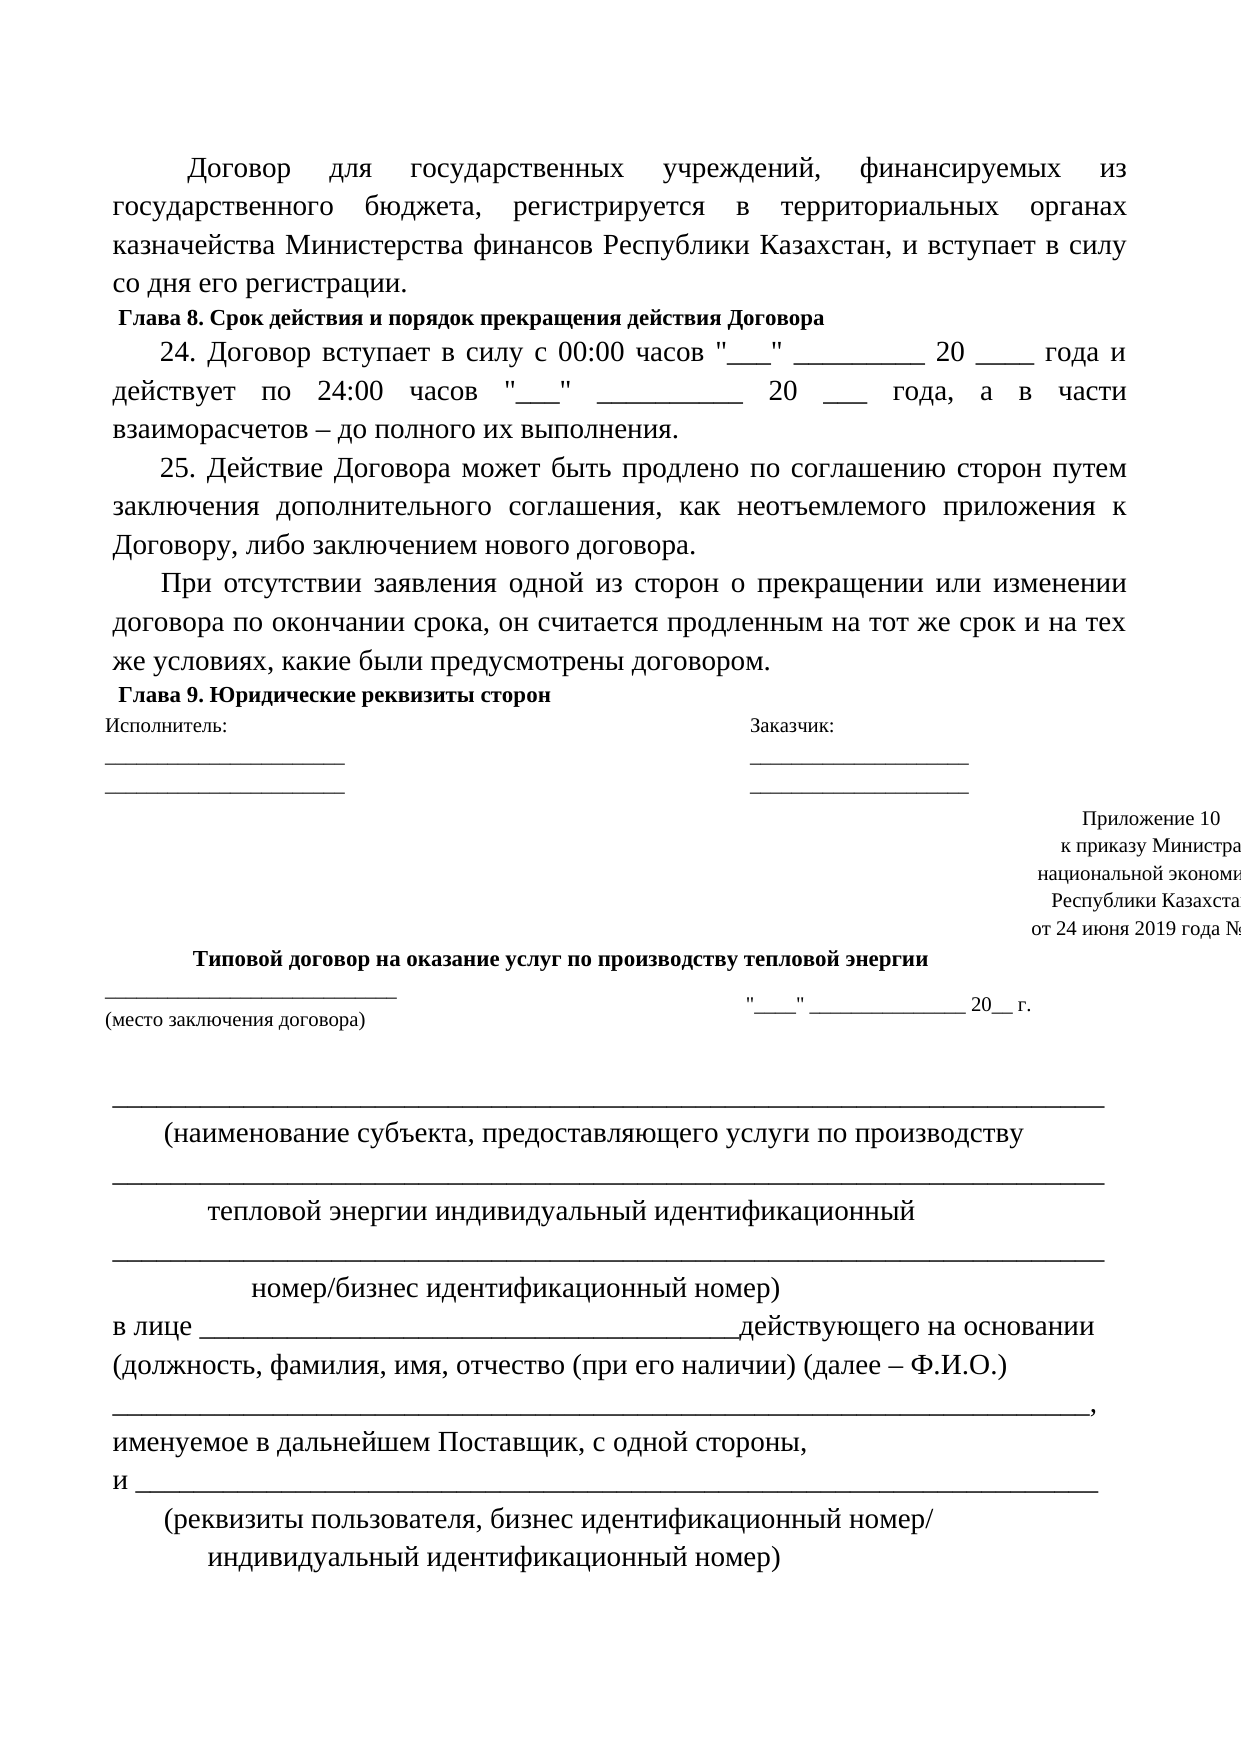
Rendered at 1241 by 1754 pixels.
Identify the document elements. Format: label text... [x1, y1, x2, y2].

text номер/бизнес идентификационный номер) [112, 1270, 1128, 1303]
text 25. Действие Договора может быть продлено по соглашению сторон путем заключения дополнительного соглашения, как неотъемлемого приложения к Договору, либо заключением нового договора. [112, 450, 1128, 561]
text ____________________________________________________________________ [112, 1231, 1128, 1265]
text Глава 8. Срок действия и порядок прекращения действия Договора [112, 304, 1128, 331]
text ____________________________________________________________________ [112, 1154, 1128, 1188]
text (реквизиты пользователя, бизнес идентификационный номер/ [112, 1501, 1128, 1534]
text в лице _____________________________________действующего на основании [112, 1308, 1128, 1342]
text При отсутствии заявления одной из сторон о прекращении или изменении договора по окончании срока, он считается продленным на тот же срок и на тех же условиях, какие были предусмотрены договором. [112, 566, 1128, 676]
text и __________________________________________________________________ [112, 1462, 1128, 1496]
text именуемое в дальнейшем Поставщик, с одной стороны, [112, 1424, 1128, 1457]
text индивидуальный идентификационный номер) [112, 1539, 1128, 1573]
text Договор для государственных учреждений, финансируемых из государственного бюджета, регистрируется в территориальных органах казначейства Министерства финансов Республики Казахстан, и вступает в силу со дня его регистрации. [112, 150, 1128, 299]
text (должность, фамилия, имя, отчество (при его наличии) (далее – Ф.И.О.) [112, 1347, 1128, 1380]
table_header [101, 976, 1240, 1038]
text Типовой договор на оказание услуг по производству тепловой энергии [112, 945, 1128, 972]
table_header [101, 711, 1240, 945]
text ____________________________________________________________________ [112, 1038, 1128, 1111]
text Глава 9. Юридические реквизиты сторон [112, 681, 1128, 708]
text 24. Договор вступает в силу с 00:00 часов "___" _________ 20 ____ года и действует по 24:00 часов "___" __________ 20 ___ года, а в части взаиморасчетов – до полного их выполнения. [112, 334, 1128, 445]
text ___________________________________________________________________, [112, 1385, 1128, 1419]
text (наименование субъекта, предоставляющего услуги по производству [112, 1116, 1128, 1149]
text тепловой энергии индивидуальный идентификационный [112, 1193, 1128, 1226]
